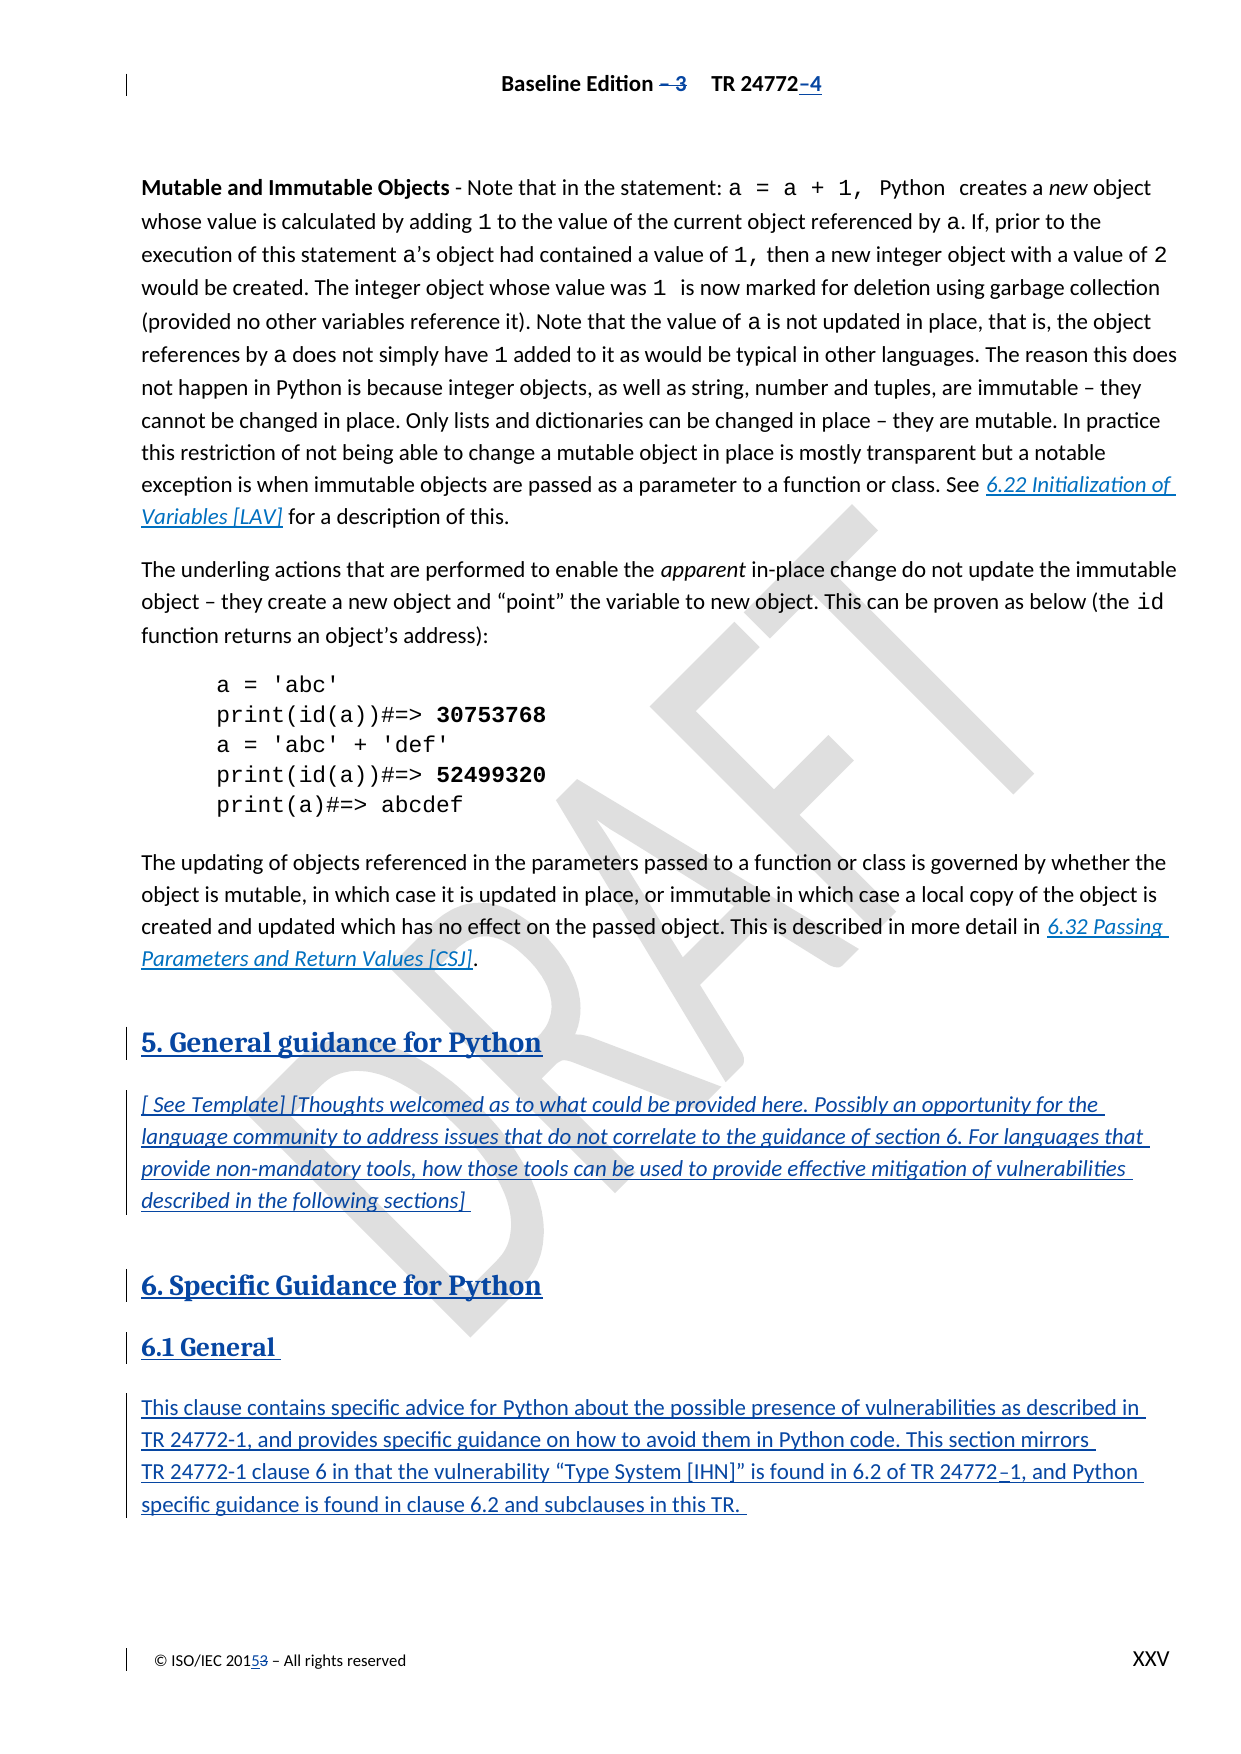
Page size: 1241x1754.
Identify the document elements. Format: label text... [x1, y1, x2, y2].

text The updating of objects referenced in the parameters passed to a function or class is governed by whether the object is mutable, in which case it is updated in place, or immutable in which case a local copy of the object is created and updated which has no effect on the passed object. This is described in more detail in . [141, 848, 1182, 972]
text a = 'abc' + 'def' [141, 733, 1182, 759]
text a = 'abc' [141, 674, 1182, 700]
text print(id(a))#=> 30753768 [141, 704, 1182, 729]
text The underling actions that are performed to enable the apparent in-place change do not update the immutable object – they create a new object and “point” the variable to new object. This can be proven as below (the id function returns an object’s address): [141, 555, 1182, 649]
text Mutable and Immutable Objects - Note that in the statement: a = a + 1, Python creates a new object whose value is calculated by adding 1 to the value of the current object referenced by a. If, prior to the execution of this statement a’s object had contained a value of 1, then a new integer object with a value of 2 would be created. The integer object whose value was 1 is now marked for deletion using garbage collection (provided no other variables reference it). Note that the value of a is not updated in place, that is, the object references by a does not simply have 1 added to it as would be typical in other languages. The reason this does not happen in Python is because integer objects, as well as string, number and tuples, are immutable – they cannot be changed in place. Only lists and dictionaries can be changed in place – they are mutable. In practice this restriction of not being able to change a mutable object in place is mostly transparent but a notable exception is when immutable objects are passed as a parameter to a function or class. See for a description of this. [141, 173, 1182, 530]
text print(a)#=> abcdef [141, 793, 1182, 819]
text print(id(a))#=> 52499320 [141, 763, 1182, 789]
